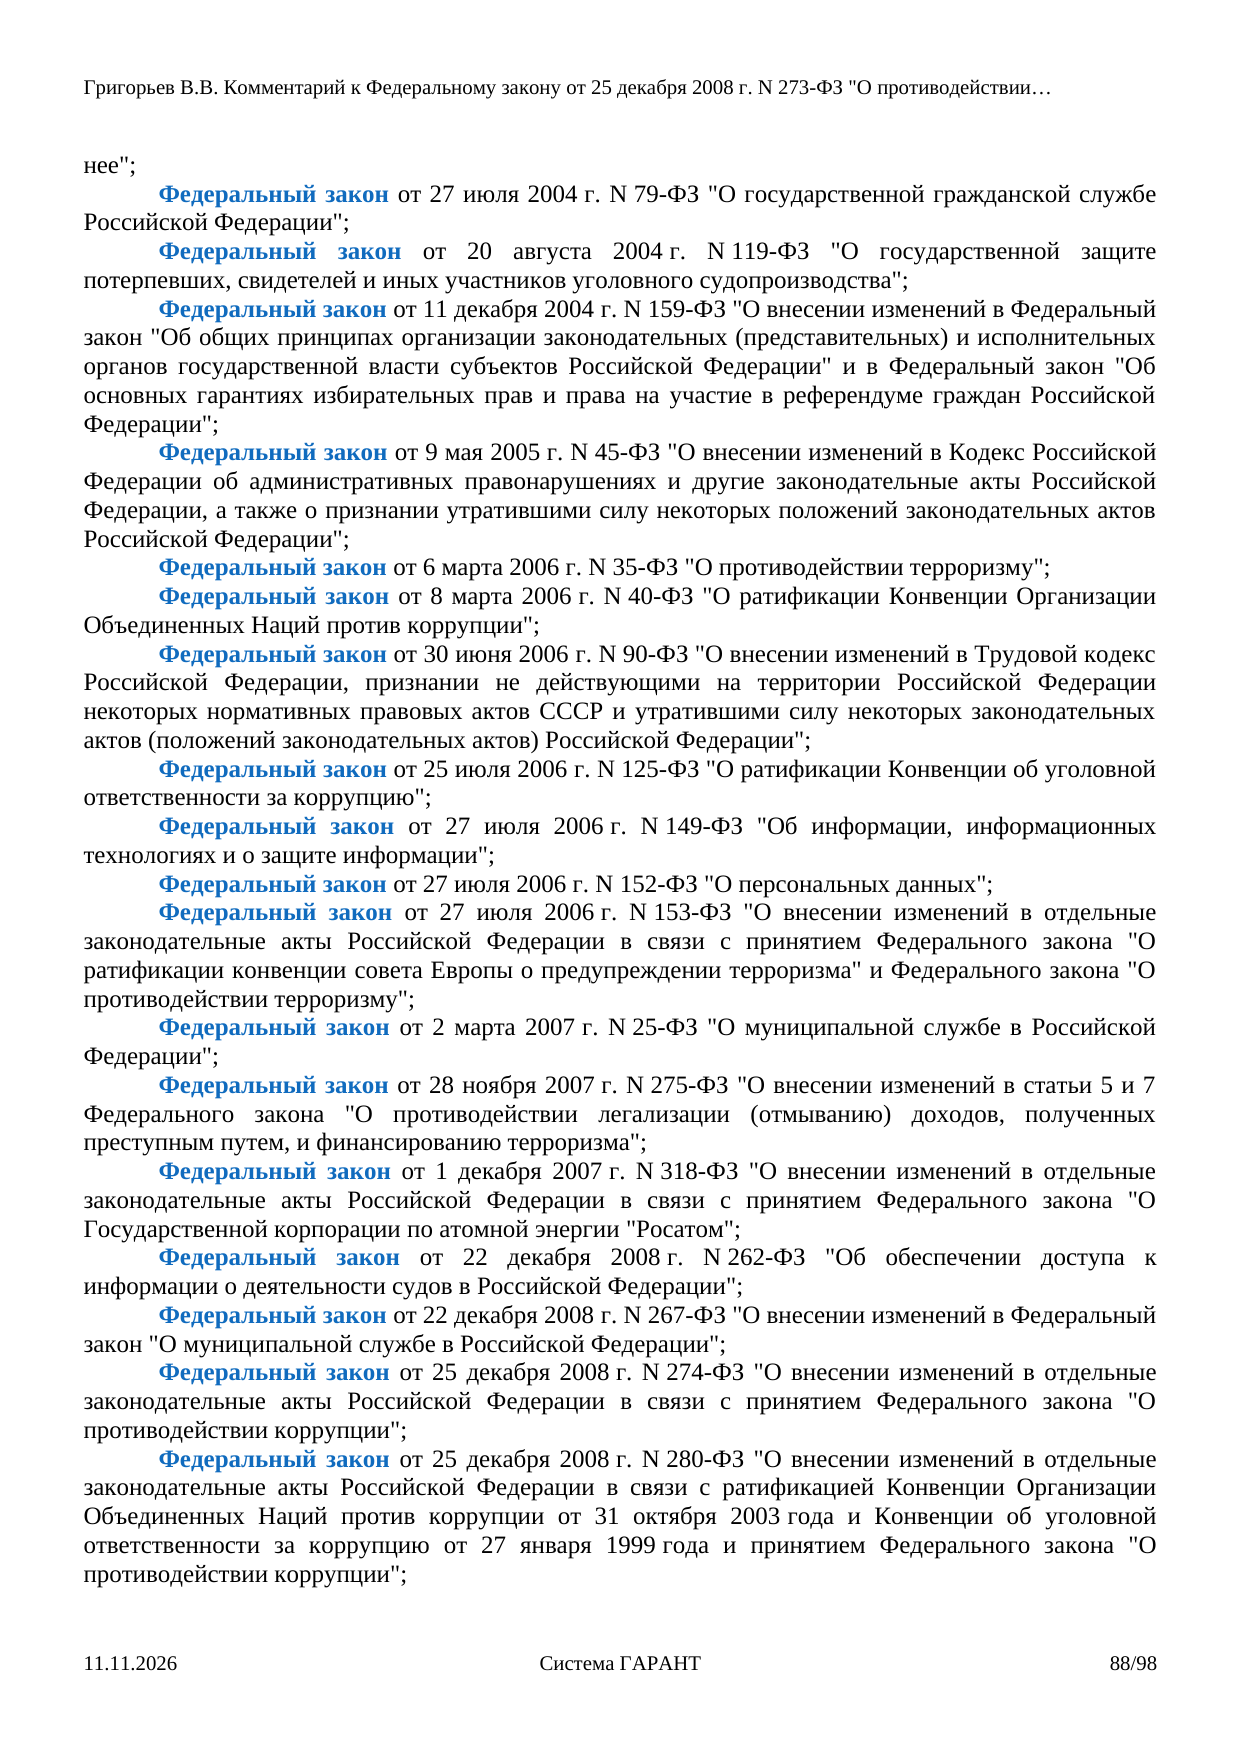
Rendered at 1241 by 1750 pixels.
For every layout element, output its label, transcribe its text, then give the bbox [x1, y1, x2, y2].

text Федеральный закон от 25 декабря 2008 г. N 280-ФЗ "О внесении изменений в отдельные законодательные акты Российской Федерации в связи с ратификацией Конвенции Организации Объединенных Наций против коррупции от 31 октября 2003 года и Конвенции об уголовной ответственности за коррупцию от 27 января 1999 года и принятием Федерального закона "О противодействии коррупции"; [83, 1444, 1157, 1587]
text Федеральный закон от 27 июля 2006 г. N 149-ФЗ "Об информации, информационных технологиях и о защите информации"; [83, 811, 1157, 869]
text Федеральный закон от 27 июля 2004 г. N 79-ФЗ "О государственной гражданской службе Российской Федерации"; [83, 179, 1157, 236]
text Федеральный закон от 25 декабря 2008 г. N 274-ФЗ "О внесении изменений в отдельные законодательные акты Российской Федерации в связи с принятием Федерального закона "О противодействии коррупции"; [83, 1357, 1157, 1444]
text Федеральный закон от 22 декабря 2008 г. N 262-ФЗ "Об обеспечении доступа к информации о деятельности судов в Российской Федерации"; [83, 1242, 1157, 1300]
text Федеральный закон от 2 марта 2007 г. N 25-ФЗ "О муниципальной службе в Российской Федерации"; [83, 1012, 1157, 1070]
text Федеральный закон от 27 июля 2006 г. N 152-ФЗ "О персональных данных"; [83, 869, 1157, 897]
text Федеральный закон от 27 июля 2006 г. N 153-ФЗ "О внесении изменений в отдельные законодательные акты Российской Федерации в связи с принятием Федерального закона "О ратификации конвенции совета Европы о предупреждении терроризма" и Федерального закона "О противодействии терроризму"; [83, 897, 1157, 1012]
text Федеральный закон от 30 июня 2006 г. N 90-ФЗ "О внесении изменений в Трудовой кодекс Российской Федерации, признании не действующими на территории Российской Федерации некоторых нормативных правовых актов СССР и утратившими силу некоторых законодательных актов (положений законодательных актов) Российской Федерации"; [83, 639, 1157, 754]
text Федеральный закон от 6 марта 2006 г. N 35-ФЗ "О противодействии терроризму"; [83, 552, 1157, 581]
text Федеральный закон от 25 июля 2006 г. N 125-ФЗ "О ратификации Конвенции об уголовной ответственности за коррупцию"; [83, 754, 1157, 811]
text Федеральный закон от 28 ноября 2007 г. N 275-ФЗ "О внесении изменений в статьи 5 и 7 Федерального закона "О противодействии легализации (отмыванию) доходов, полученных преступным путем, и финансированию терроризма"; [83, 1070, 1157, 1156]
text Федеральный закон от 9 мая 2005 г. N 45-ФЗ "О внесении изменений в Кодекс Российской Федерации об административных правонарушениях и другие законодательные акты Российской Федерации, а также о признании утратившими силу некоторых положений законодательных актов Российской Федерации"; [83, 437, 1157, 552]
text Федеральный закон от 20 августа 2004 г. N 119-ФЗ "О государственной защите потерпевших, свидетелей и иных участников уголовного судопроизводства"; [83, 236, 1157, 294]
text Федеральный закон от 11 декабря 2004 г. N 159-ФЗ "О внесении изменений в Федеральный закон "Об общих принципах организации законодательных (представительных) и исполнительных органов государственной власти субъектов Российской Федерации" и в Федеральный закон "Об основных гарантиях избирательных прав и права на участие в референдуме граждан Российской Федерации"; [83, 294, 1157, 437]
text Федеральный закон от 1 декабря 2007 г. N 318-ФЗ "О внесении изменений в отдельные законодательные акты Российской Федерации в связи с принятием Федерального закона "О Государственной корпорации по атомной энергии "Росатом"; [83, 1156, 1157, 1242]
text Федеральный закон от 22 декабря 2008 г. N 267-ФЗ "О внесении изменений в Федеральный закон "О муниципальной службе в Российской Федерации"; [83, 1300, 1157, 1357]
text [83, 150, 1157, 179]
text Федеральный закон от 8 марта 2006 г. N 40-ФЗ "О ратификации Конвенции Организации Объединенных Наций против коррупции"; [83, 581, 1157, 639]
